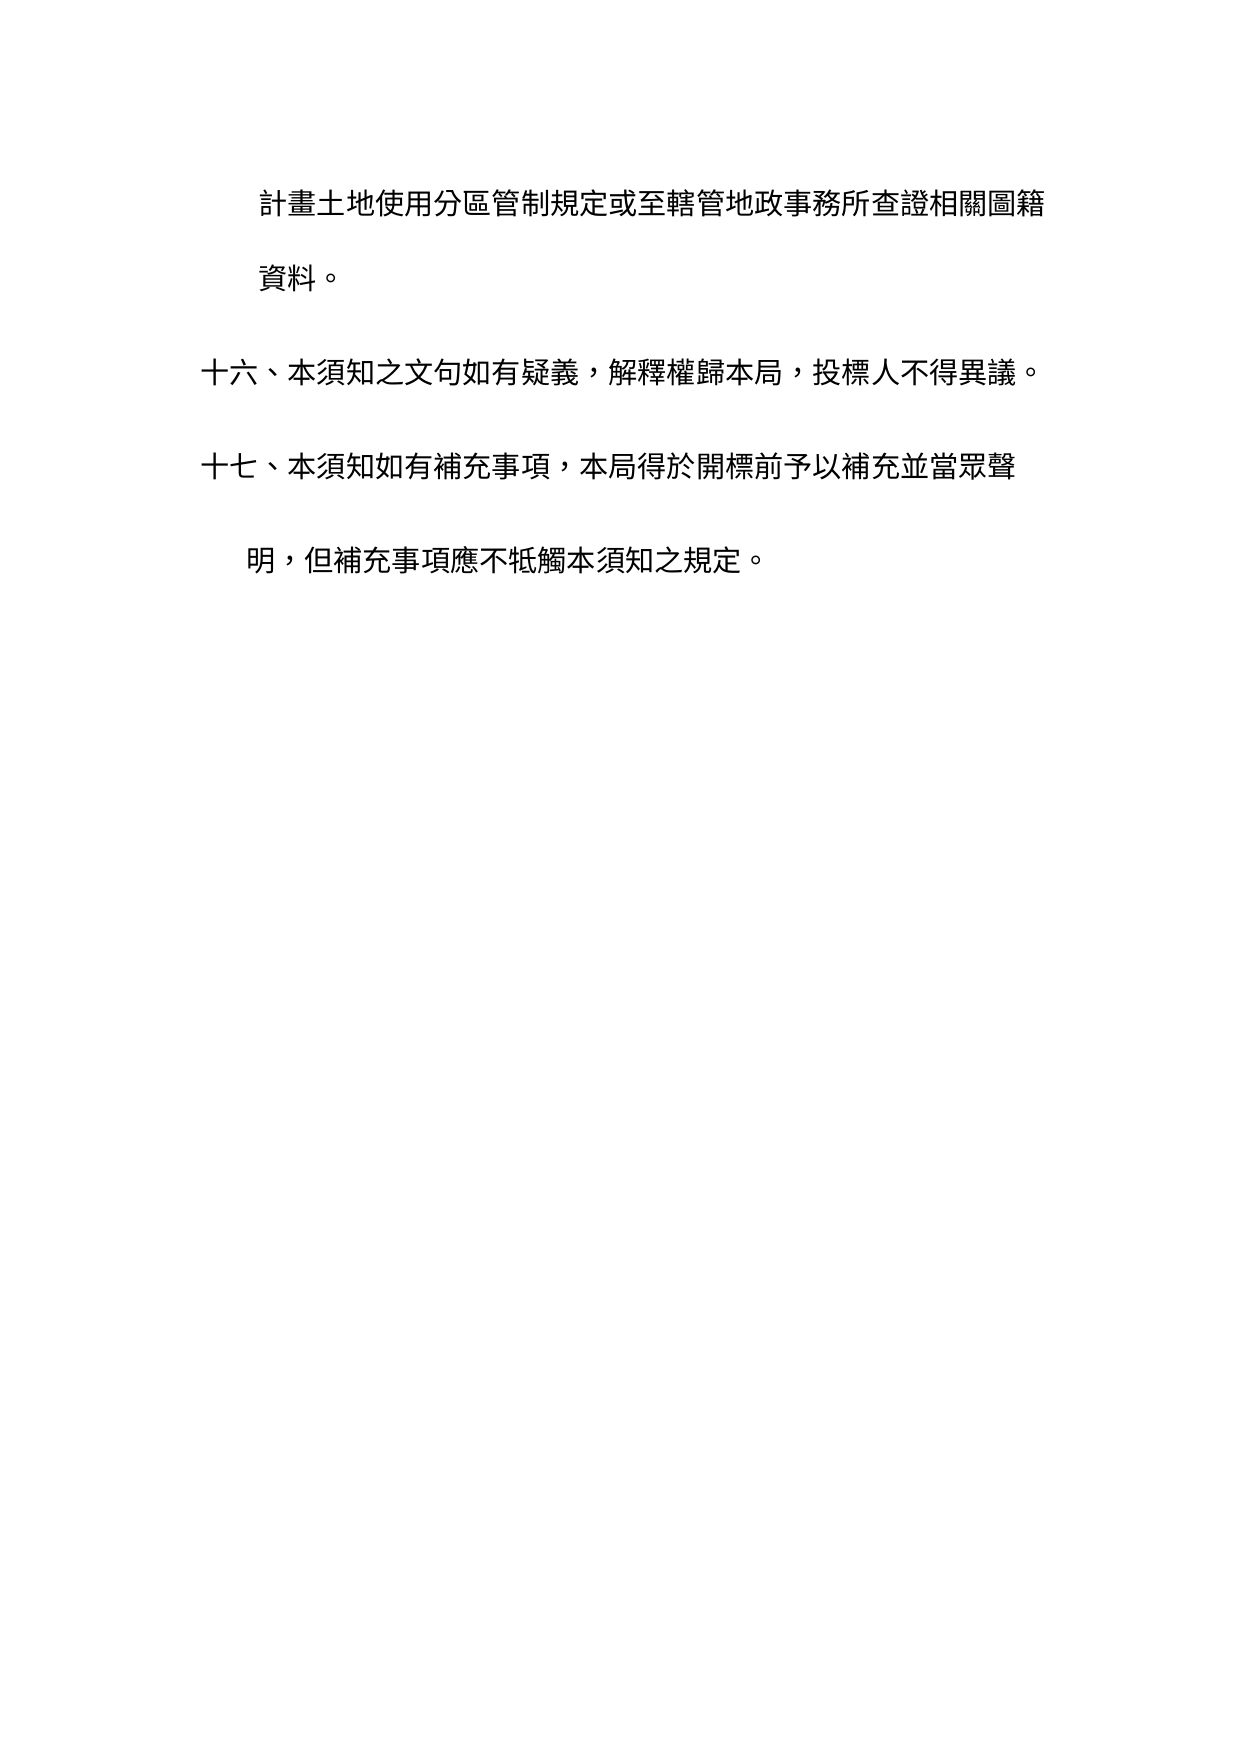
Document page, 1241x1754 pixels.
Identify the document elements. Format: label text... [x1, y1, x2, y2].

text 十七、本須知如有補充事項，本局得於開標前予以補充並當眾聲 [200, 427, 1053, 502]
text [200, 164, 1053, 314]
text 十六、本須知之文句如有疑義，解釋權歸本局，投標人不得異議。 [200, 333, 1053, 408]
text 明，但補充事項應不牴觸本須知之規定。 [187, 521, 1053, 596]
